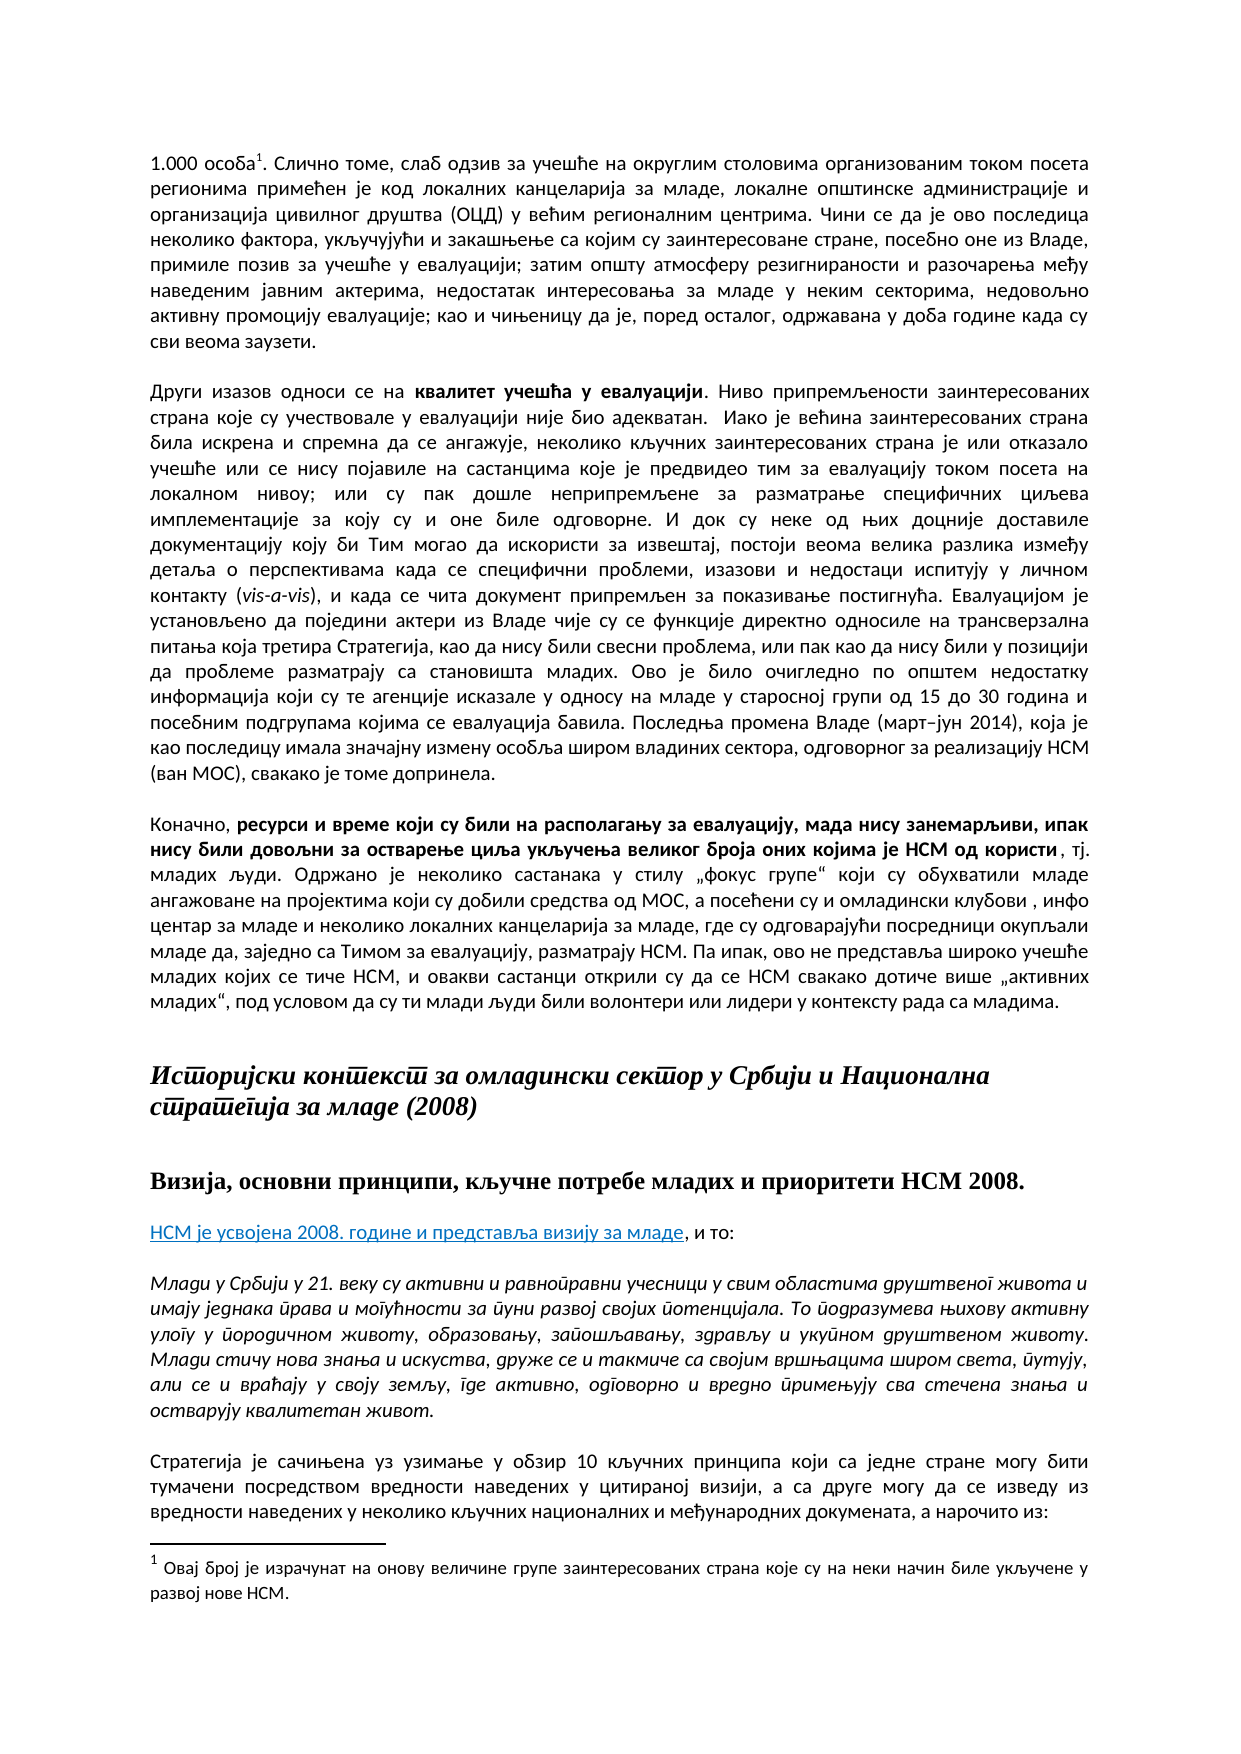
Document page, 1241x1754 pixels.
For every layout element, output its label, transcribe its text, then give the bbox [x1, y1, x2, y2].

subtitle Визија, основни принципи, кључне потребе младих и приоритети НСМ 2008. [150, 1166, 1090, 1195]
list НСМ је усвојена 2008. године и представља визију за младе, и то: [150, 1219, 1090, 1244]
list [150, 150, 1090, 353]
list Други изазов односи се на квалитет учешћа у евалуацији. Ниво припремљености заинтересованих страна које су учествовале у евалуацији није био адекватан. Иако је већина заинтересованих страна била искрена и спремна да се ангажује, неколико кључних заинтересованих страна је или отказало учешће или се нису појавиле на састанцима које је предвидео тим за евалуацију током посета на локалном нивоу; или су пак дошле неприпремљене за разматрање специфичних циљева имплементације за коју су и оне биле одговорне. И док су неке од њих доцније доставиле документацију коју би Тим могао да искористи за извештај, постоји веома велика разлика између детаља о перспективама када се специфични проблеми, изазови и недостаци испитују у личном контакту (vis-a-vis), и када се чита документ припремљен за показивање постигнућа. Евалуацијом је установљено да поједини актери из Владе чије су се функције директно односиле на трансверзална питања која третира Стратегија, као да нису били свесни проблема, или пак као да нису били у позицији да проблеме разматрају са становишта младих. Ово је било очигледно по општем недостатку информација који су те агенције исказале у односу на младе у старосној групи од 15 до 30 година и посебним подгрупама којима се евалуација бавила. Последња промена Владе (март–јун 2014), која је као последицу имала значајну измену особља широм владиних сектора, одговорног за реализацију НСМ (ван МОС), свакако је томе допринела. [150, 379, 1090, 785]
list Млади у Србији у 21. веку су активни и равноправни учесници у свим областима друштвеног живота и имају једнака права и могућности за пуни развој својих потенцијала. То подразумева њихову активну улогу у породичном животу, образовању, запошљавању, здрављу и укупном друштвеном животу. Млади стичу нова знања и искуства, друже се и такмиче са својим вршњацима широм света, путују, али се и враћају у своју земљу, где активно, одговорно и вредно примењују сва стечена знања и остварују квалитетан живот. [150, 1270, 1090, 1422]
subtitle Историјски контекст за омладински сектор у Србији и Национална стратегија за младе (2008) [150, 1059, 1090, 1121]
list Коначно, ресурси и време који су били на располагању за евалуацију, мада нису занемарљиви, ипак нису били довољни за остварење циља укључења великог броја оних којима је НСМ од користи, тј. младих људи. Одржано је неколико састанака у стилу „фокус групе“ који су обухватили младе ангажоване на пројектима који су добили средства од МОС, а посећени су и омладински клубови , инфо центар за младе и неколико локалних канцеларија за младе, где су одговарајући посредници окупљали младе да, заједно са Тимом за евалуацију, разматрају НСМ. Па ипак, ово не представља широко учешће младих којих се тиче НСМ, и овакви састанци открили су да се НСМ свакако дотиче више „активних младих“, под условом да су ти млади људи били волонтери или лидери у контексту рада са младима. [150, 811, 1090, 1014]
list Стратегија је сачињена уз узимање у обзир 10 кључних принципа који са једне стране могу бити тумачени посредством вредности наведених у цитираној визији, а са друге могу да се изведу из вредности наведених у неколико кључних националних и међународних докумената, а нарочито из: [150, 1448, 1090, 1524]
